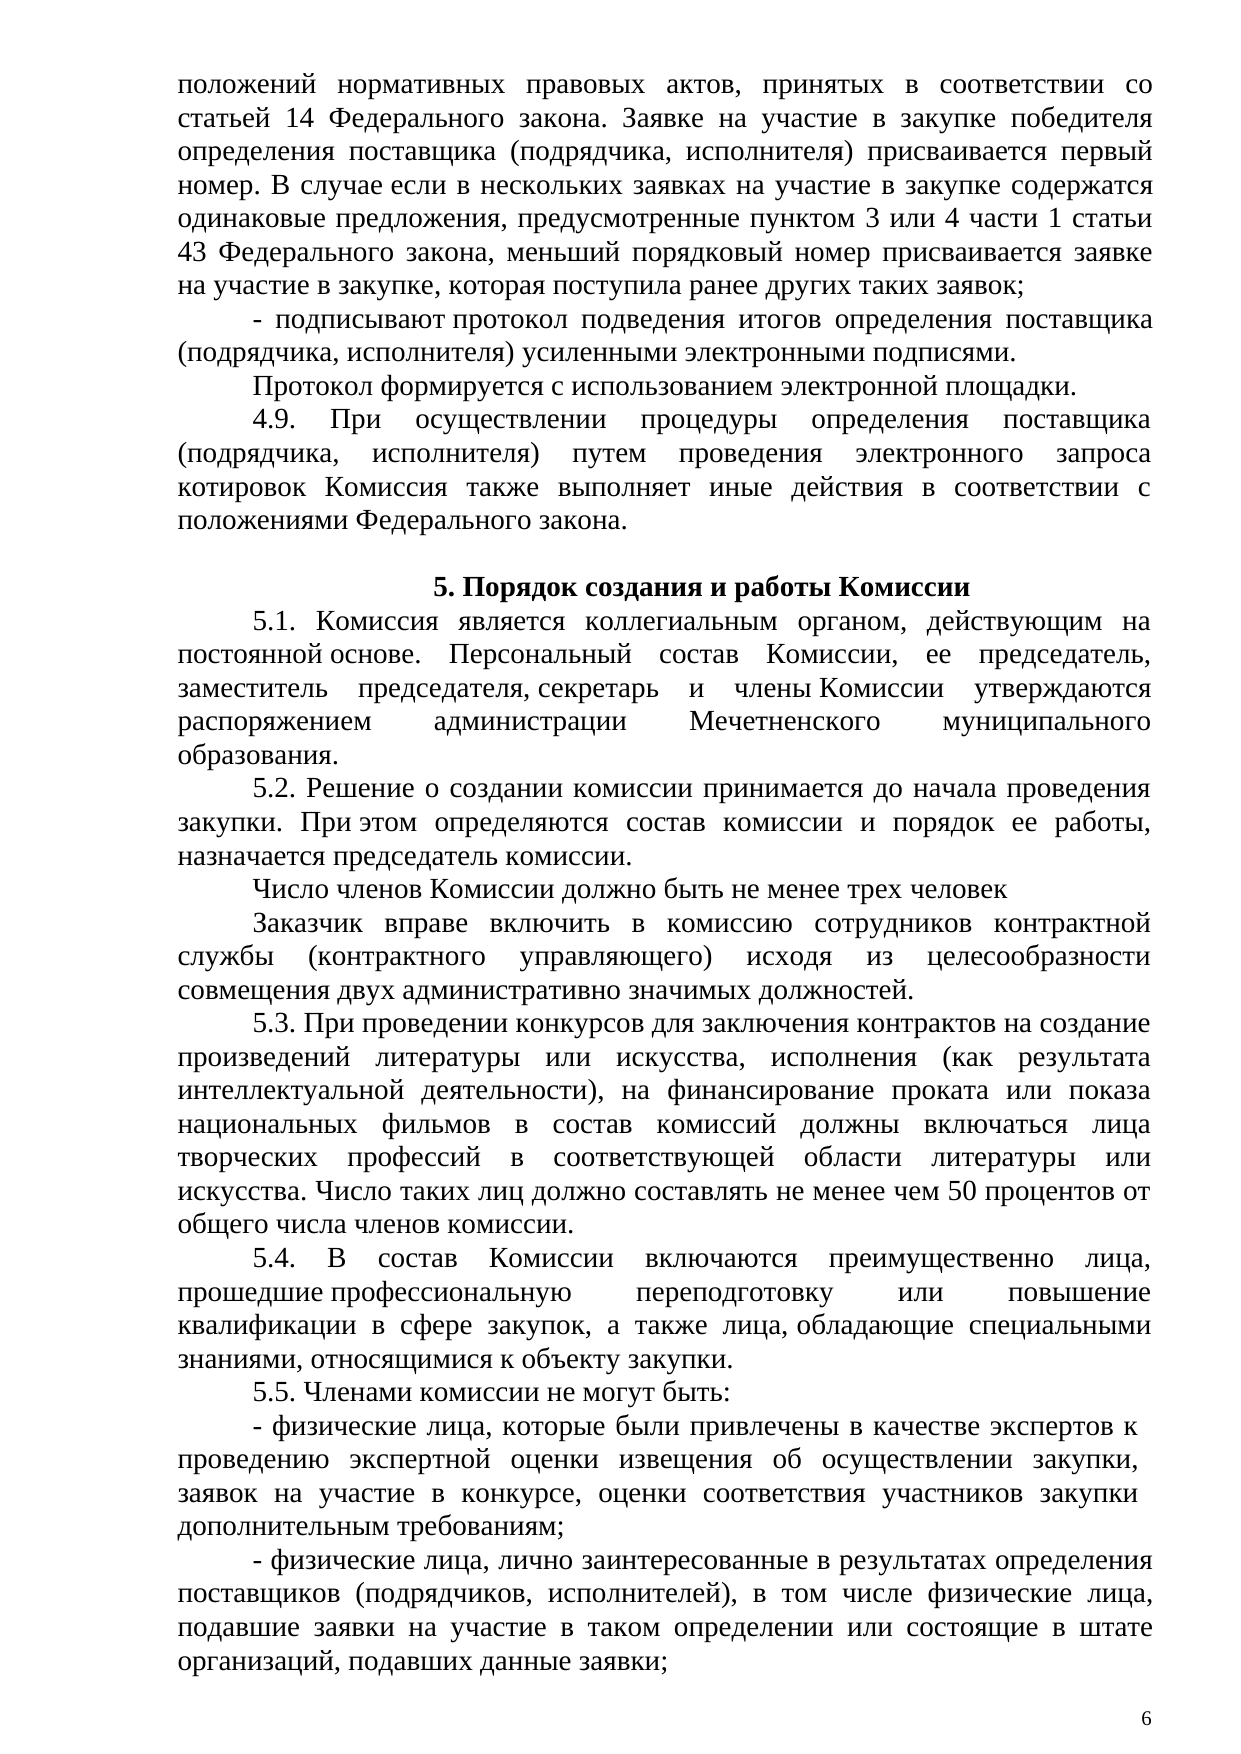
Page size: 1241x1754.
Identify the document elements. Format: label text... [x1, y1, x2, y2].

text 5.3. При проведении конкурсов для заключения контрактов на создание произведений литературы или искусства, исполнения (как результата интеллектуальной деятельности), на финансирование проката или показа национальных фильмов в состав комиссий должны включаться лица творческих профессий в соответствующей области литературы или искусства. Число таких лиц должно составлять не менее чем 50 процентов от общего числа членов комиссии. [177, 1005, 1152, 1240]
text 5.1. Комиссия является коллегиальным органом, действующим на постоянной основе. Персональный состав Комиссии, ее председатель, заместитель председателя, секретарь и члены Комиссии утверждаются распоряжением администрации Мечетненского муниципального образования. [177, 603, 1152, 771]
text 5.5. Членами комиссии не могут быть: [177, 1374, 1152, 1408]
text 5.2. Решение о создании комиссии принимается до начала проведения закупки. При этом определяются состав комиссии и порядок ее работы, назначается председатель комиссии. [177, 771, 1152, 871]
text 4.9. При осуществлении процедуры определения поставщика (подрядчика, исполнителя) путем проведения электронного запроса котировок Комиссия также выполняет иные действия в соответствии с положениями Федерального закона. [177, 402, 1152, 536]
text - физические лица, лично заинтересованные в результатах определения поставщиков (подрядчиков, исполнителей), в том числе физические лица, подавшие заявки на участие в таком определении или состоящие в штате организаций, подавших данные заявки; [177, 1542, 1154, 1676]
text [177, 66, 1154, 301]
text Протокол формируется с использованием электронной площадки. [177, 368, 1133, 402]
text - подписывают протокол подведения итогов определения поставщика (подрядчика, исполнителя) усиленными электронными подписями. [177, 301, 1154, 368]
text Заказчик вправе включить в комиссию сотрудников контрактной службы (контрактного управляющего) исходя из целесообразности совмещения двух административно значимых должностей. [177, 905, 1152, 1005]
text 5. Порядок создания и работы Комиссии [177, 569, 1152, 603]
text Число членов Комиссии должно быть не менее трех человек [177, 871, 1152, 905]
text 5.4. В состав Комиссии включаются преимущественно лица, прошедшие профессиональную переподготовку или повышение квалификации в сфере закупок, а также лица, обладающие специальными знаниями, относящимися к объекту закупки. [177, 1240, 1152, 1374]
text - физические лица, которые были привлечены в качестве экспертов к проведению экспертной оценки извещения об осуществлении закупки, заявок на участие в конкурсе, оценки соответствия участников закупки дополнительным требованиям; [177, 1408, 1139, 1542]
